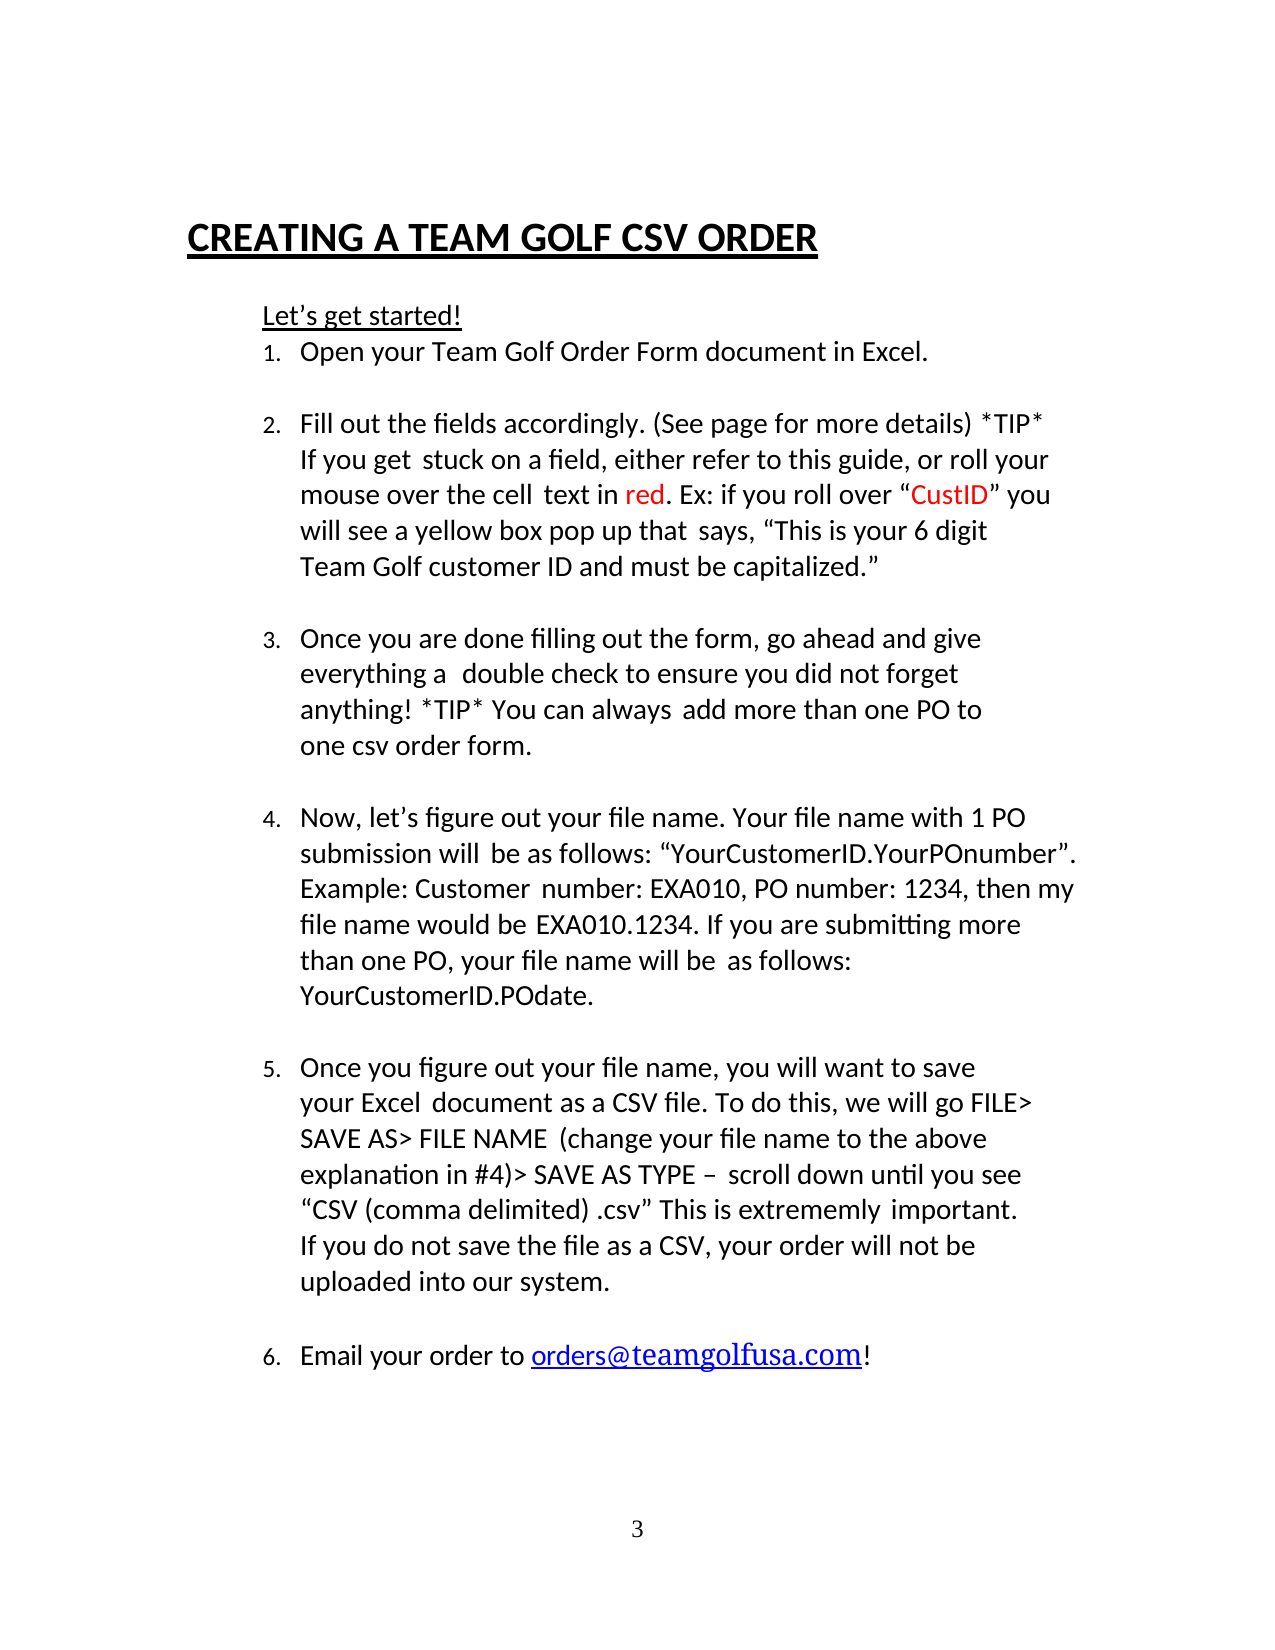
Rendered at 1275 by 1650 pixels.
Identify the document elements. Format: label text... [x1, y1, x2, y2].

list Fill out the fields accordingly. (See page for more details) *TIP* If you get stuck on a field, either refer to this guide, or roll your mouse over the cell text in red. Ex: if you roll over “CustID” you will see a yellow box pop up that says, “This is your 6 digit Team Golf customer ID and must be capitalized.” [262, 405, 1059, 583]
list Once you are done filling out the form, go ahead and give everything a double check to ensure you did not forget anything! *TIP* You can always add more than one PO to one csv order form. [262, 620, 1027, 762]
list Once you figure out your file name, you will want to save your Excel document as a CSV file. To do this, we will go FILE> SAVE AS> FILE NAME (change your file name to the above explanation in #4)> SAVE AS TYPE – scroll down until you see “CSV (comma delimited) .csv” This is extrememly important. If you do not save the file as a CSV, your order will not be uploaded into our system. [262, 1049, 1034, 1298]
list Now, let’s figure out your file name. Your file name with 1 PO submission will be as follows: “YourCustomerID.YourPOnumber”. Example: Customer number: EXA010, PO number: 1234, then my file name would be EXA010.1234. If you are submitting more than one PO, your file name will be as follows: YourCustomerID.POdate. [262, 799, 1077, 1013]
text Let’s get started! [262, 297, 1192, 333]
list Open your Team Golf Order Form document in Excel. [262, 333, 1192, 368]
list Email your order to orders@teamgolfusa.com! [262, 1334, 1192, 1374]
text CREATING A TEAM GOLF CSV ORDER [187, 211, 1192, 261]
